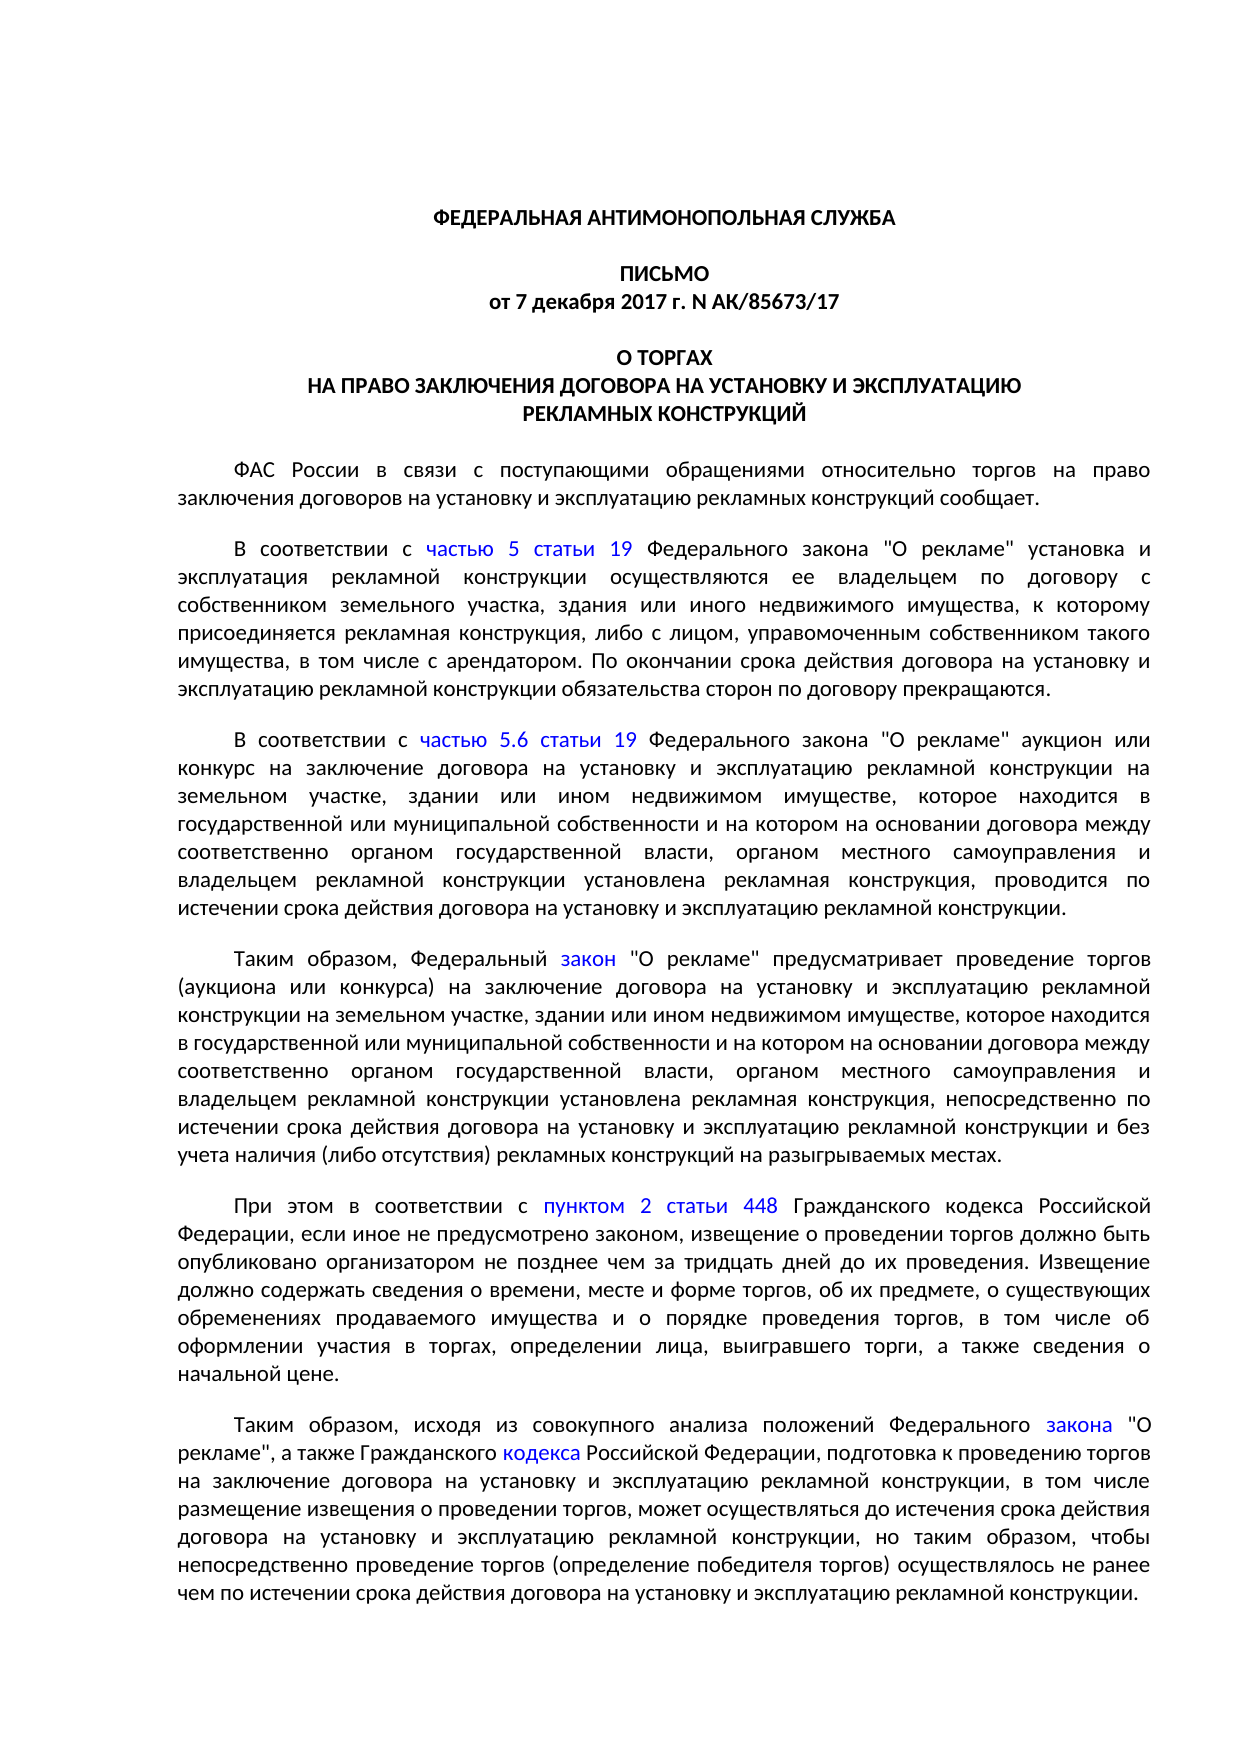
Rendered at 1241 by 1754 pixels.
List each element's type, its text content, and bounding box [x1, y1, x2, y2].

title НА ПРАВО ЗАКЛЮЧЕНИЯ ДОГОВОРА НА УСТАНОВКУ И ЭКСПЛУАТАЦИЮ [177, 371, 1152, 399]
title РЕКЛАМНЫХ КОНСТРУКЦИЙ [177, 399, 1152, 427]
title от 7 декабря 2017 г. N АК/85673/17 [177, 287, 1152, 315]
text Таким образом, Федеральный закон "О рекламе" предусматривает проведение торгов (аукциона или конкурса) на заключение договора на установку и эксплуатацию рекламной конструкции на земельном участке, здании или ином недвижимом имуществе, которое находится в государственной или муниципальной собственности и на котором на основании договора между соответственно органом государственной власти, органом местного самоуправления и владельцем рекламной конструкции установлена рекламная конструкция, непосредственно по истечении срока действия договора на установку и эксплуатацию рекламной конструкции и без учета наличия (либо отсутствия) рекламных конструкций на разыгрываемых местах. [177, 944, 1152, 1168]
text Таким образом, исходя из совокупного анализа положений Федерального закона "О рекламе", а также Гражданского кодекса Российской Федерации, подготовка к проведению торгов на заключение договора на установку и эксплуатацию рекламной конструкции, в том числе размещение извещения о проведении торгов, может осуществляться до истечения срока действия договора на установку и эксплуатацию рекламной конструкции, но таким образом, чтобы непосредственно проведение торгов (определение победителя торгов) осуществлялось не ранее чем по истечении срока действия договора на установку и эксплуатацию рекламной конструкции. [177, 1410, 1152, 1607]
title ФЕДЕРАЛЬНАЯ АНТИМОНОПОЛЬНАЯ СЛУЖБА [177, 203, 1152, 231]
title ПИСЬМО [177, 259, 1152, 287]
text В соответствии с частью 5.6 статьи 19 Федерального закона "О рекламе" аукцион или конкурс на заключение договора на установку и эксплуатацию рекламной конструкции на земельном участке, здании или ином недвижимом имуществе, которое находится в государственной или муниципальной собственности и на котором на основании договора между соответственно органом государственной власти, органом местного самоуправления и владельцем рекламной конструкции установлена рекламная конструкция, проводится по истечении срока действия договора на установку и эксплуатацию рекламной конструкции. [177, 725, 1152, 921]
title О ТОРГАХ [177, 343, 1152, 371]
text В соответствии с частью 5 статьи 19 Федерального закона "О рекламе" установка и эксплуатация рекламной конструкции осуществляются ее владельцем по договору с собственником земельного участка, здания или иного недвижимого имущества, к которому присоединяется рекламная конструкция, либо с лицом, управомоченным собственником такого имущества, в том числе с арендатором. По окончании срока действия договора на установку и эксплуатацию рекламной конструкции обязательства сторон по договору прекращаются. [177, 534, 1152, 702]
text ФАС России в связи с поступающими обращениями относительно торгов на право заключения договоров на установку и эксплуатацию рекламных конструкций сообщает. [177, 455, 1152, 511]
text При этом в соответствии с пунктом 2 статьи 448 Гражданского кодекса Российской Федерации, если иное не предусмотрено законом, извещение о проведении торгов должно быть опубликовано организатором не позднее чем за тридцать дней до их проведения. Извещение должно содержать сведения о времени, месте и форме торгов, об их предмете, о существующих обременениях продаваемого имущества и о порядке проведения торгов, в том числе об оформлении участия в торгах, определении лица, выигравшего торги, а также сведения о начальной цене. [177, 1191, 1152, 1387]
